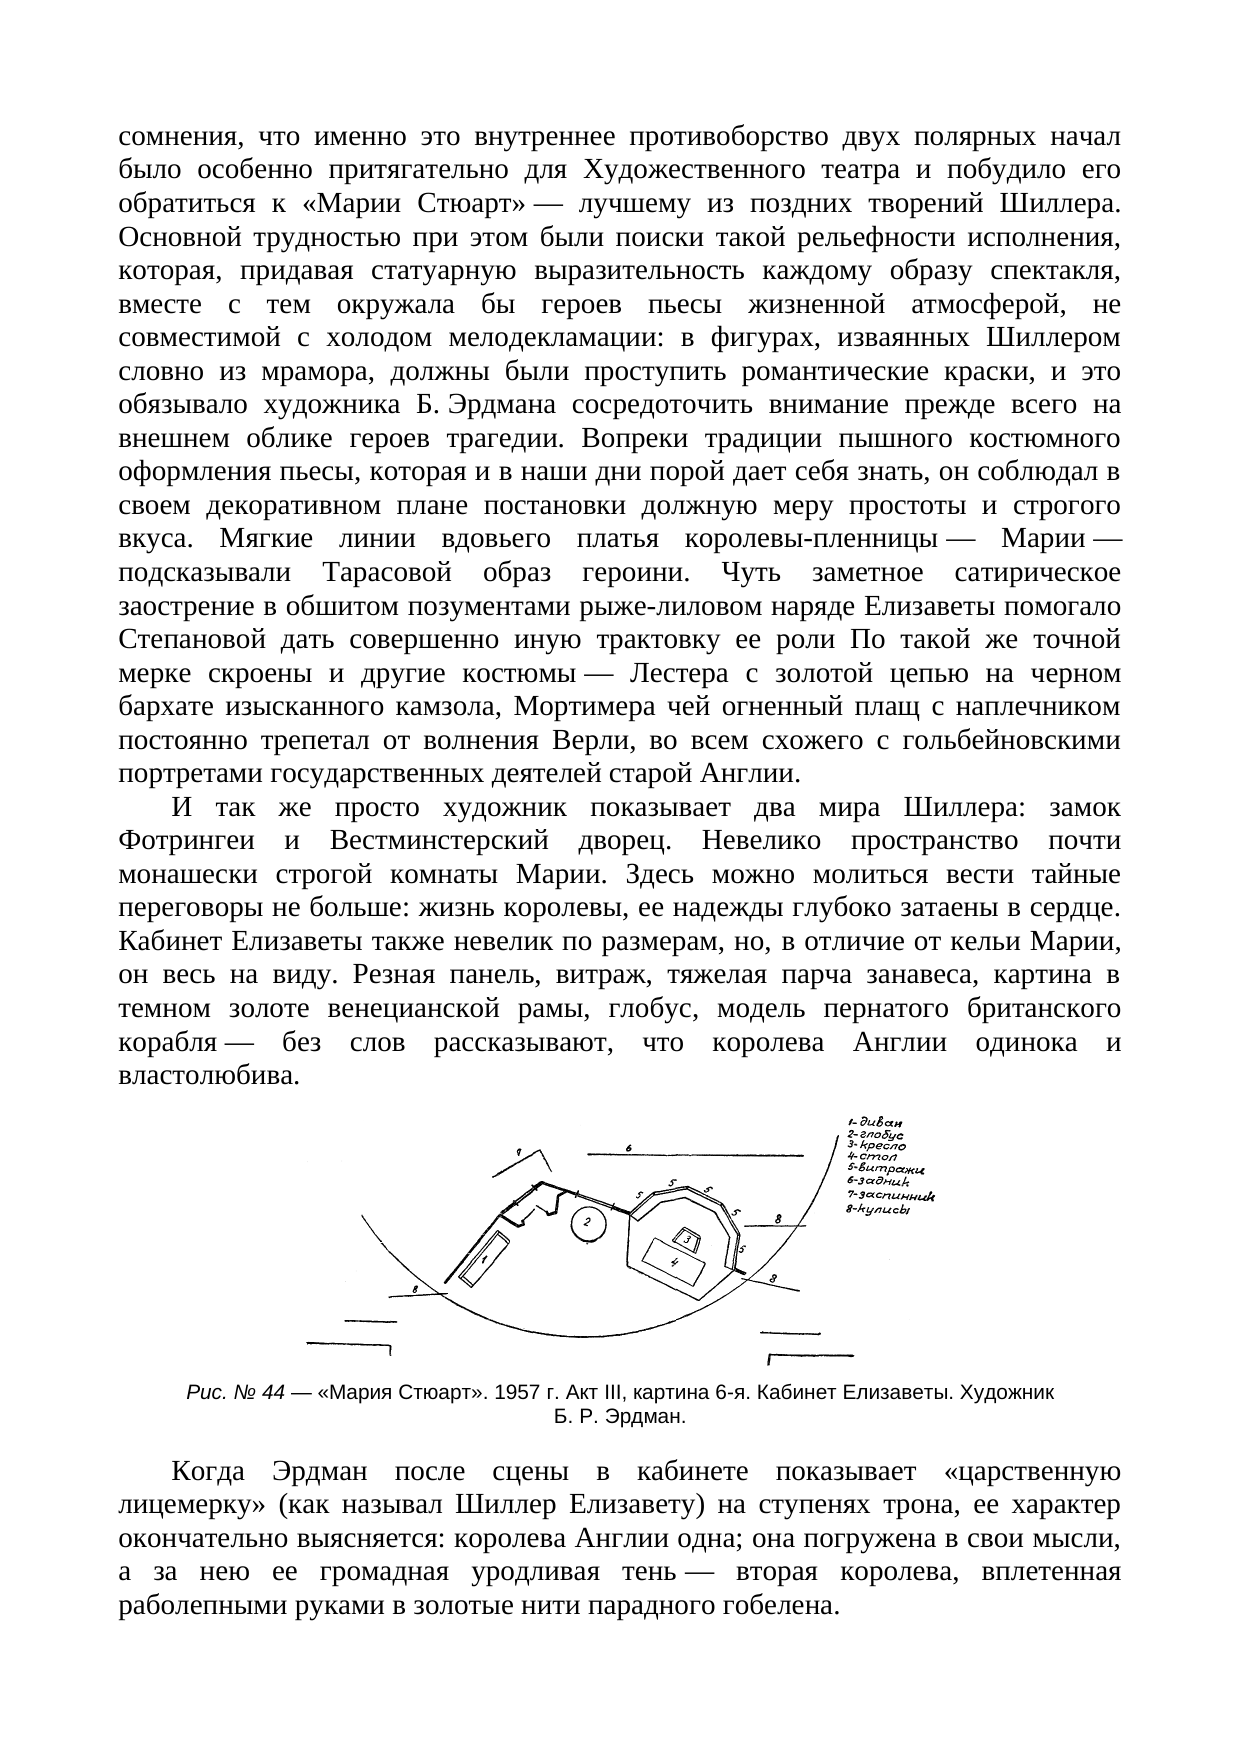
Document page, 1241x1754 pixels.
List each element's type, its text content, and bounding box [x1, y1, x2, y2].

text Рис. № 44 — «Мария Стюарт». 1957 г. Акт III, картина 6-я. Кабинет Елизаветы. Художник Б. Р. Эрдман. [118, 1380, 1122, 1428]
text Когда Эрдман после сцены в кабинете показывает «царственную лицемерку» (как называл Шиллер Елизавету) на ступенях трона, ее характер окончательно выясняется: королева Англии одна; она погружена в свои мысли, а за нею ее громадная уродливая тень — вторая королева, вплетенная раболепными руками в золотые нити парадного гобелена. [118, 1453, 1122, 1621]
picture [304, 1115, 936, 1368]
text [118, 118, 1122, 789]
text И так же просто художник показывает два мира Шиллера: замок Фотрингеи и Вестминстерский дворец. Невелико пространство почти монашески строгой комнаты Марии. Здесь можно молиться вести тайные переговоры не больше: жизнь королевы, ее надежды глубоко затаены в сердце. Кабинет Елизаветы также невелик по размерам, но, {122} в отличие от кельи Марии, он весь на виду. Резная панель, витраж, тяжелая парча занавеса, картина в темном золоте венецианской рамы, глобус, модель пернатого британского корабля — без слов рассказывают, что королева Англии одинока и властолюбива. [118, 789, 1122, 1091]
